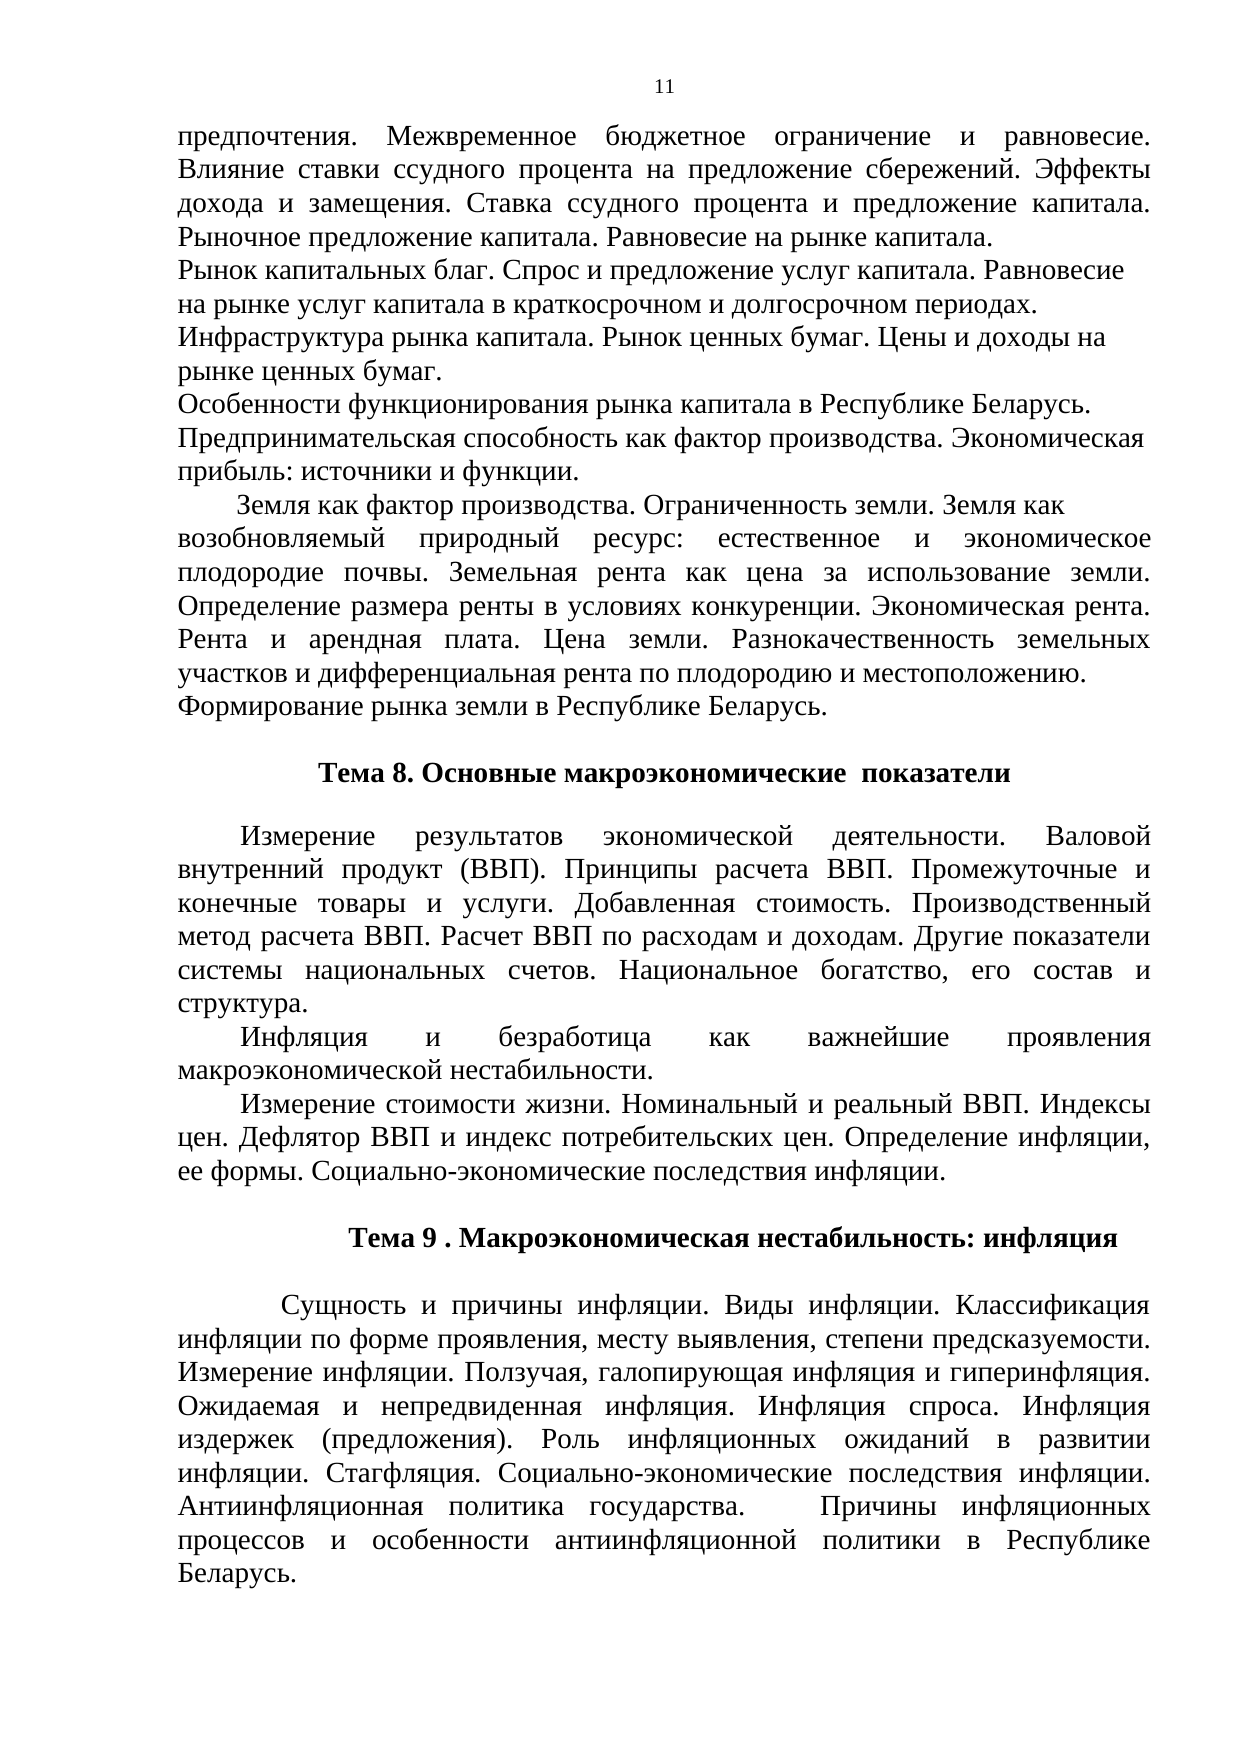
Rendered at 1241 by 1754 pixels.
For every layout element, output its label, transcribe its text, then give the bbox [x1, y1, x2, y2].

text Земля как фактор производства. Ограниченность земли. Земля как [177, 487, 1152, 521]
text Рынок капитальных благ. Спрос и предложение услуг капитала. Равновесие [177, 252, 1152, 286]
text прибыль: источники и функции. [177, 453, 1152, 487]
text Измерение стоимости жизни. Номинальный и реальный ВВП. Индексы цен. Дефлятор ВВП и индекс потребительских цен. Определение инфляции, ее формы. Социально-экономические последствия инфляции. [177, 1086, 1152, 1187]
text Измерение результатов экономической деятельности. Валовой внутренний продукт (ВВП). Принципы расчета ВВП. Промежуточные и конечные товары и услуги. Добавленная стоимость. Производственный метод расчета ВВП. Расчет ВВП по расходам и доходам. Другие показатели системы национальных счетов. Национальное богатство, его состав и структура. [177, 818, 1152, 1019]
text на рынке услуг капитала в краткосрочном и долгосрочном периодах. [177, 286, 1152, 319]
text возобновляемый природный ресурс: естественное и экономическое плодородие почвы. Земельная рента как цена за использование земли. Определение размера ренты в условиях конкуренции. Экономическая рента. Рента и арендная плата. Цена земли. Разнокачественность земельных участков и дифференциальная рента по плодородию и местоположению. [177, 521, 1152, 688]
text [177, 118, 1152, 252]
text Предпринимательская способность как фактор производства. Экономическая [177, 420, 1152, 453]
text Тема 9 . Макроэкономическая нестабильность: инфляция [252, 1220, 1152, 1254]
text Формирование рынка земли в Республике Беларусь. [177, 688, 1152, 722]
text Инфраструктура рынка капитала. Рынок ценных бумаг. Цены и доходы на [177, 319, 1152, 353]
text Особенности функционирования рынка капитала в Республике Беларусь. [177, 386, 1152, 420]
text Тема 8. Основные макроэкономические показатели [177, 755, 1152, 789]
text рынке ценных бумаг. [177, 353, 1152, 386]
text Сущность и причины инфляции. Виды инфляции. Классификация инфляции по форме проявления, месту выявления, степени предсказуемости. Измерение инфляции. Ползучая, галопирующая инфляция и гиперинфляция. Ожидаемая и непредвиденная инфляция. Инфляция спроса. Инфляция издержек (предложения). Роль инфляционных ожиданий в развитии инфляции. Стагфляция. Социально-экономические последствия инфляции. Антиинфляционная политика государства. Причины инфляционных процессов и особенности антиинфляционной политики в Республике Беларусь. [177, 1287, 1152, 1589]
text Инфляция и безработица как важнейшие проявления макроэкономической нестабильности. [177, 1019, 1152, 1086]
